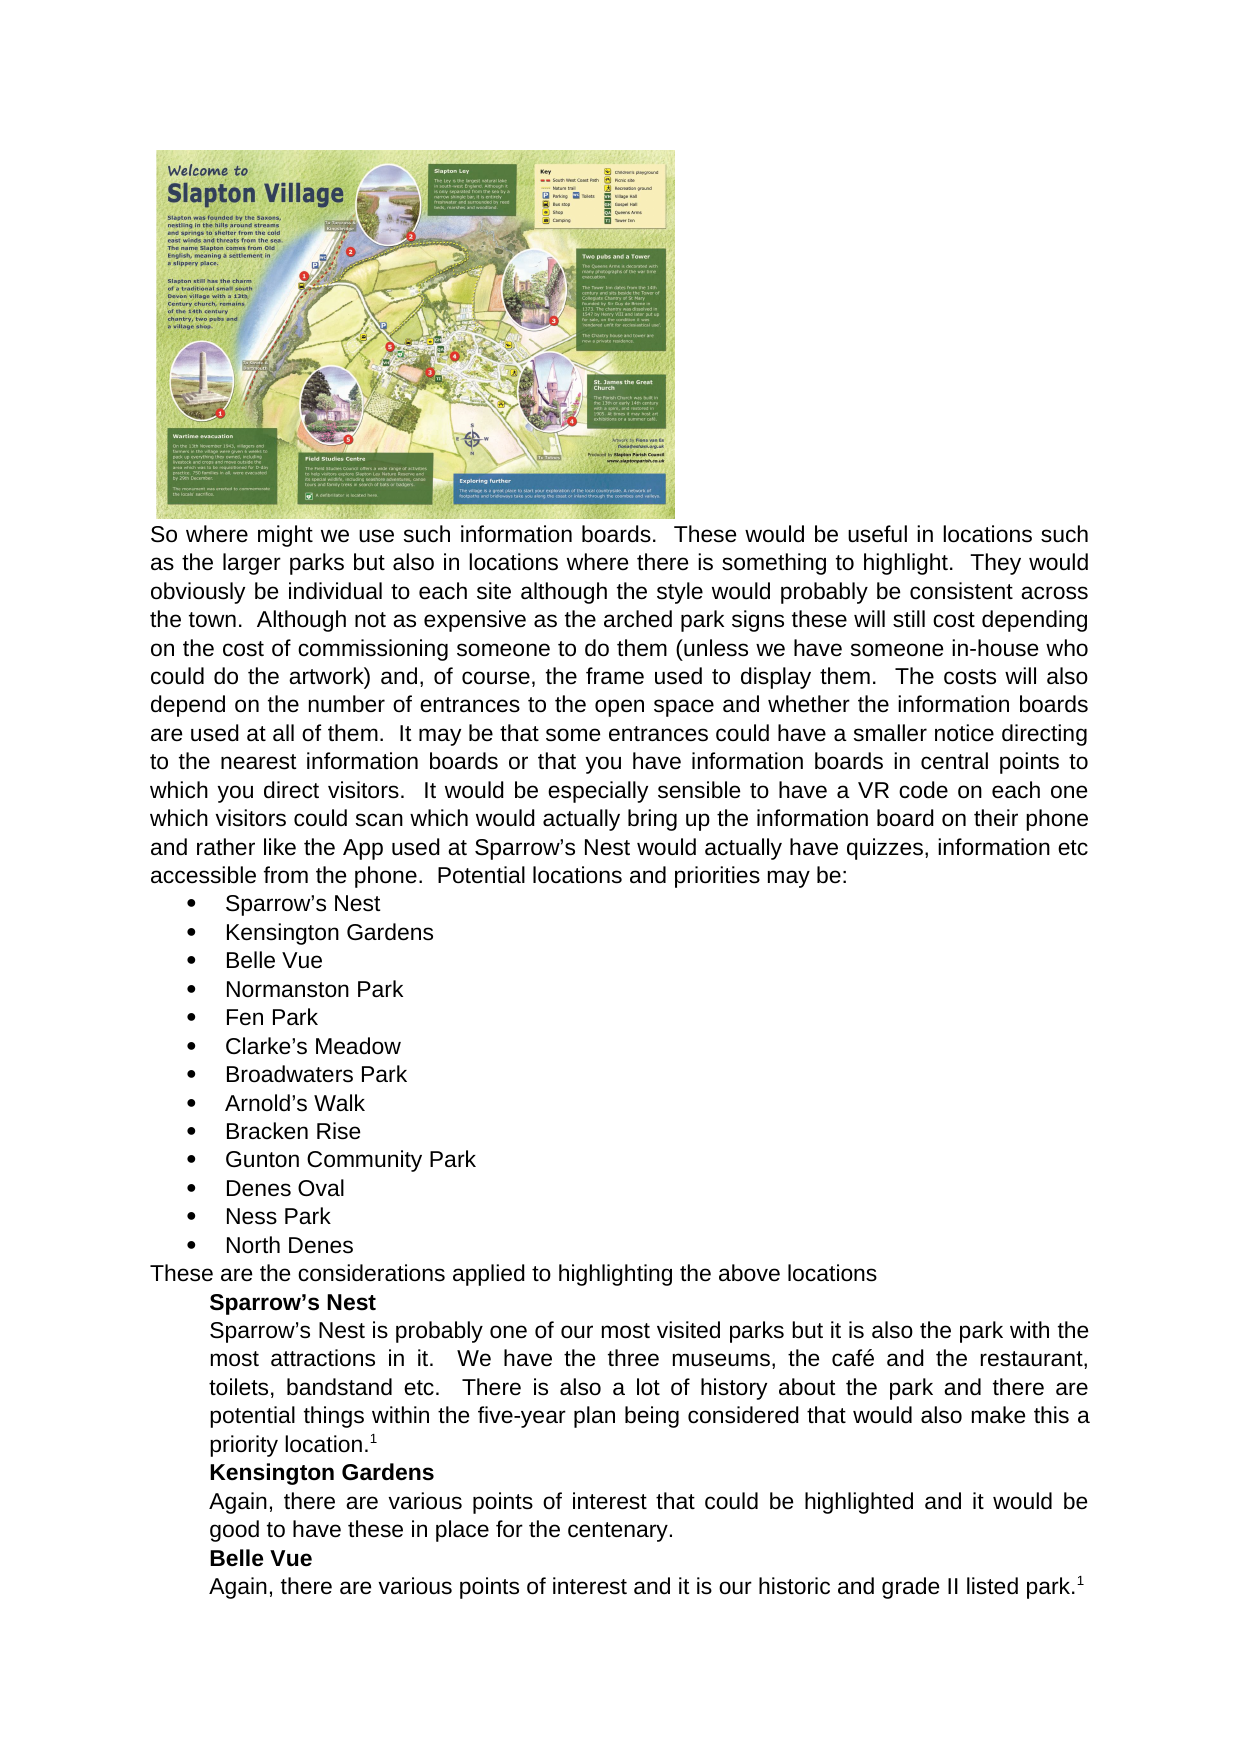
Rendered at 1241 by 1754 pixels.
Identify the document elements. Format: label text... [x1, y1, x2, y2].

text Sparrow’s Nest [209, 1288, 1090, 1315]
list Denes Oval [187, 1175, 1090, 1201]
text So where might we use such information boards. These would be useful in locations such as the larger parks but also in locations where there is something to highlight. They would obviously be individual to each site although the style would probably be consistent across the town. Although not as expensive as the arched park signs these will still cost depending on the cost of commissioning someone to do them (unless we have someone in-house who could do the artwork) and, of course, the frame used to display them. The costs will also depend on the number of entrances to the open space and whether the information boards are used at all of them. It may be that some entrances could have a smaller notice directing to the nearest information boards or that you have information boards in central points to which you direct visitors. It would be especially sensible to have a VR code on each one which visitors could scan which would actually bring up the information board on their phone and rather like the App used at Sparrow’s Nest would actually have quizzes, information etc accessible from the phone. Potential locations and priorities may be: [150, 521, 1090, 888]
list Normanston Park [187, 976, 1090, 1002]
list Ness Park [187, 1203, 1090, 1229]
list Bracken Rise [187, 1118, 1090, 1144]
text Belle Vue [209, 1544, 1090, 1571]
text Again, there are various points of interest and it is our historic and grade II listed park.1 [209, 1573, 1090, 1599]
list Broadwaters Park [187, 1061, 1090, 1087]
list Clarke’s Meadow [187, 1033, 1090, 1059]
text Kensington Gardens [209, 1459, 1090, 1486]
list Arnold’s Walk [187, 1089, 1090, 1116]
list Sparrow’s Nest [187, 890, 1090, 917]
list North Denes [187, 1232, 1090, 1258]
text Again, there are various points of interest that could be highlighted and it would be good to have these in place for the centenary. [209, 1488, 1090, 1542]
list Gunton Community Park [187, 1146, 1090, 1173]
text Sparrow’s Nest is probably one of our most visited parks but it is also the park with the most attractions in it. We have the three museums, the café and the restaurant, toilets, bandstand etc. There is also a lot of history about the park and there are potential things within the five-year plan being considered that would also make this a priority location.1 [209, 1317, 1090, 1457]
list Kensington Gardens [187, 919, 1090, 945]
list Fen Park [187, 1004, 1090, 1031]
list Belle Vue [187, 947, 1090, 974]
text These are the considerations applied to highlighting the above locations [150, 1260, 1090, 1286]
